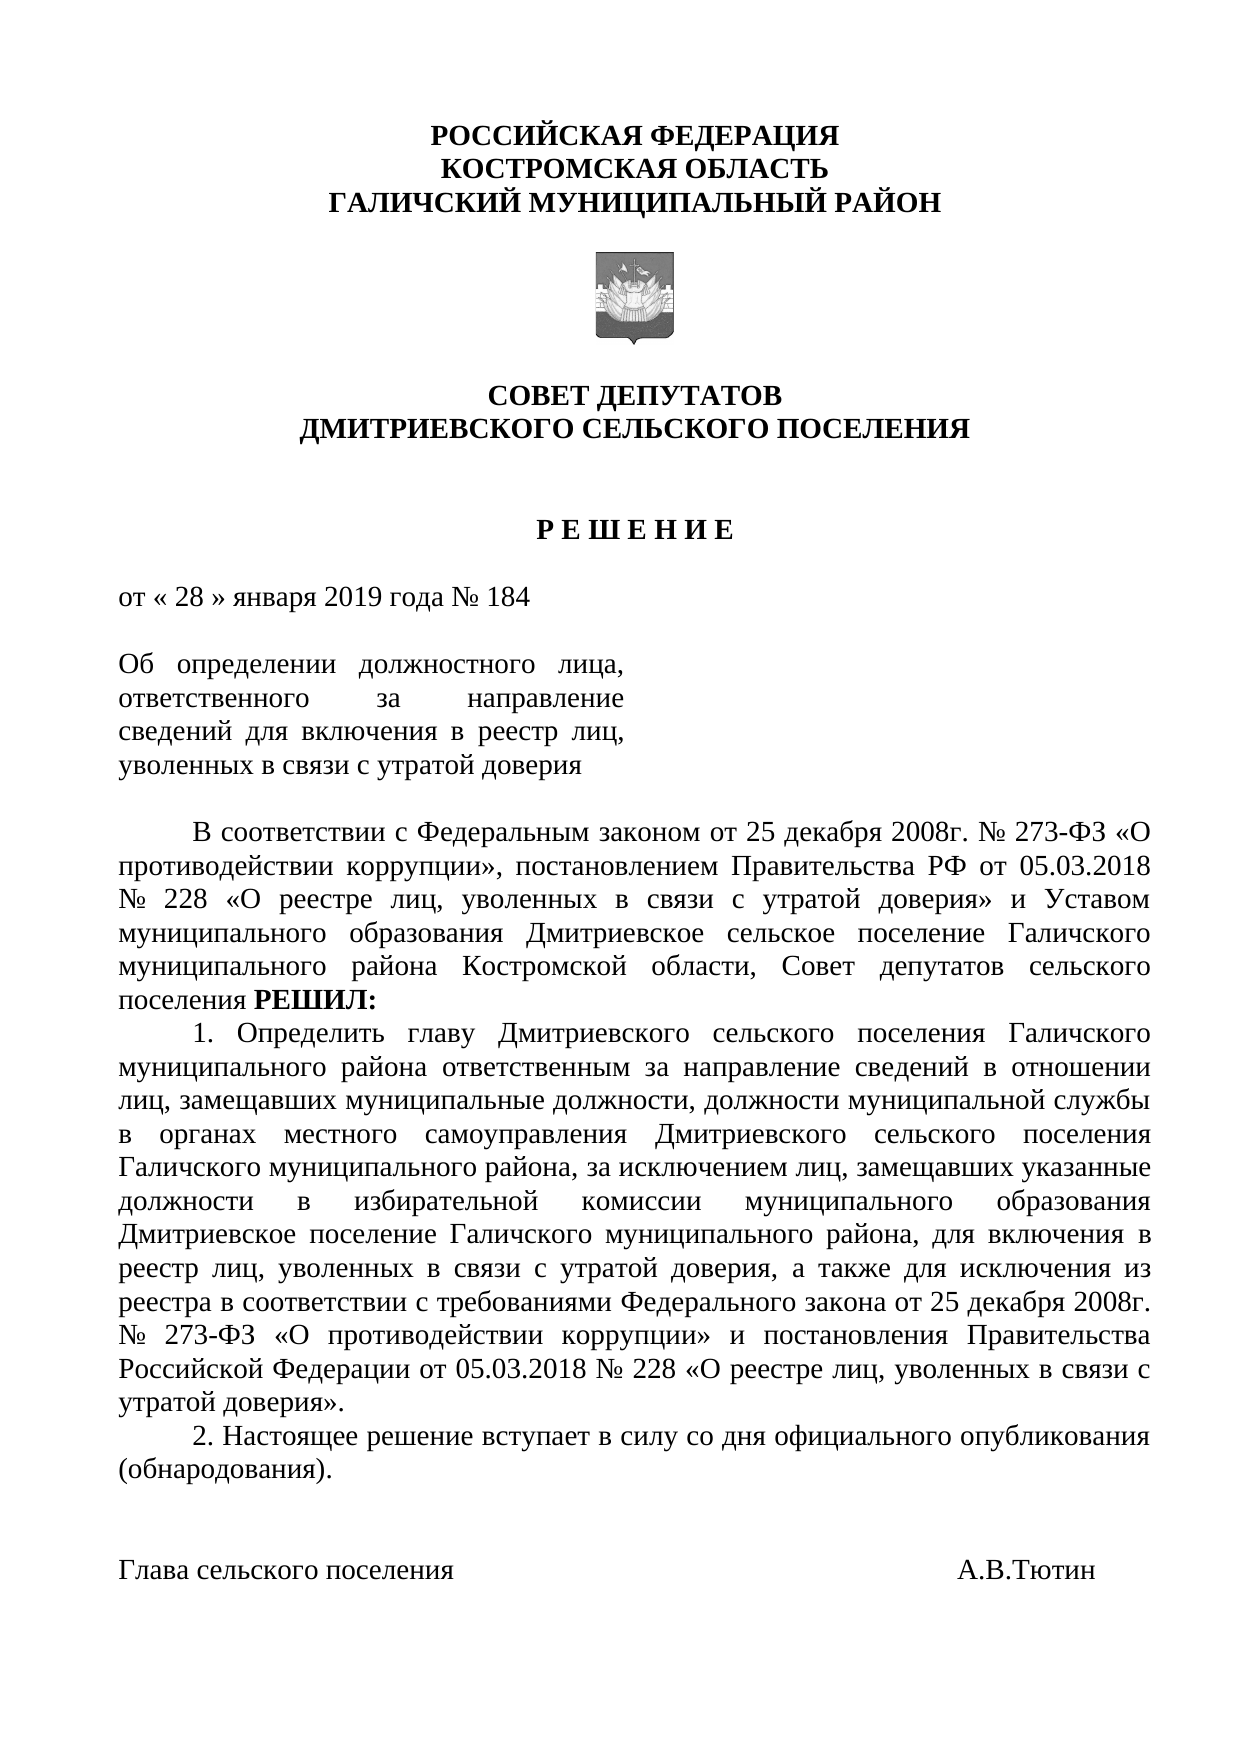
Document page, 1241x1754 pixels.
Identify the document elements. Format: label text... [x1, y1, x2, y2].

picture [595, 252, 674, 345]
text Р Е Ш Е Н И Е [118, 512, 1152, 546]
text РОССИЙСКАЯ ФЕДЕРАЦИЯ [118, 118, 1152, 152]
text В соответствии с Федеральным законом от 25 декабря 2008г. № 273-ФЗ «О противодействии коррупции», постановлением Правительства РФ от 05.03.2018 № 228 «О реестре лиц, уволенных в связи с утратой доверия» и Уставом муниципального образования Дмитриевское сельское поселение Галичского муниципального района Костромской области, Совет депутатов сельского поселения РЕШИЛ: [118, 814, 1152, 1015]
text 2. Настоящее решение вступает в силу со дня официального опубликования (обнародования). [118, 1418, 1152, 1485]
text КОСТРОМСКАЯ ОБЛАСТЬ [118, 152, 1152, 185]
text СОВЕТ ДЕПУТАТОВ [118, 378, 1152, 412]
text Глава сельского поселения А.В.Тютин [118, 1552, 1152, 1586]
text ДМИТРИЕВСКОГО СЕЛЬСКОГО ПОСЕЛЕНИЯ [118, 412, 1152, 445]
text Об определении должностного лица, ответственного за направление сведений для включения в реестр лиц, уволенных в связи с утратой доверия [118, 646, 624, 781]
text 1. Определить главу Дмитриевского сельского поселения Галичского муниципального района ответственным за направление сведений в отношении лиц, замещавших муниципальные должности, должности муниципальной службы в органах местного самоуправления Дмитриевского сельского поселения Галичского муниципального района, за исключением лиц, замещавших указанные должности в избирательной комиссии муниципального образования Дмитриевское поселение Галичского муниципального района, для включения в реестр лиц, уволенных в связи с утратой доверия, а также для исключения из реестра в соответствии с требованиями Федерального закона от 25 декабря 2008г. № 273-ФЗ «О противодействии коррупции» и постановления Правительства Российской Федерации от 05.03.2018 № 228 «О реестре лиц, уволенных в связи с утратой доверия». [118, 1015, 1152, 1418]
text от « 28 » января 2019 года № 184 [118, 579, 1152, 613]
text ГАЛИЧСКИЙ МУНИЦИПАЛЬНЫЙ РАЙОН [118, 185, 1152, 219]
